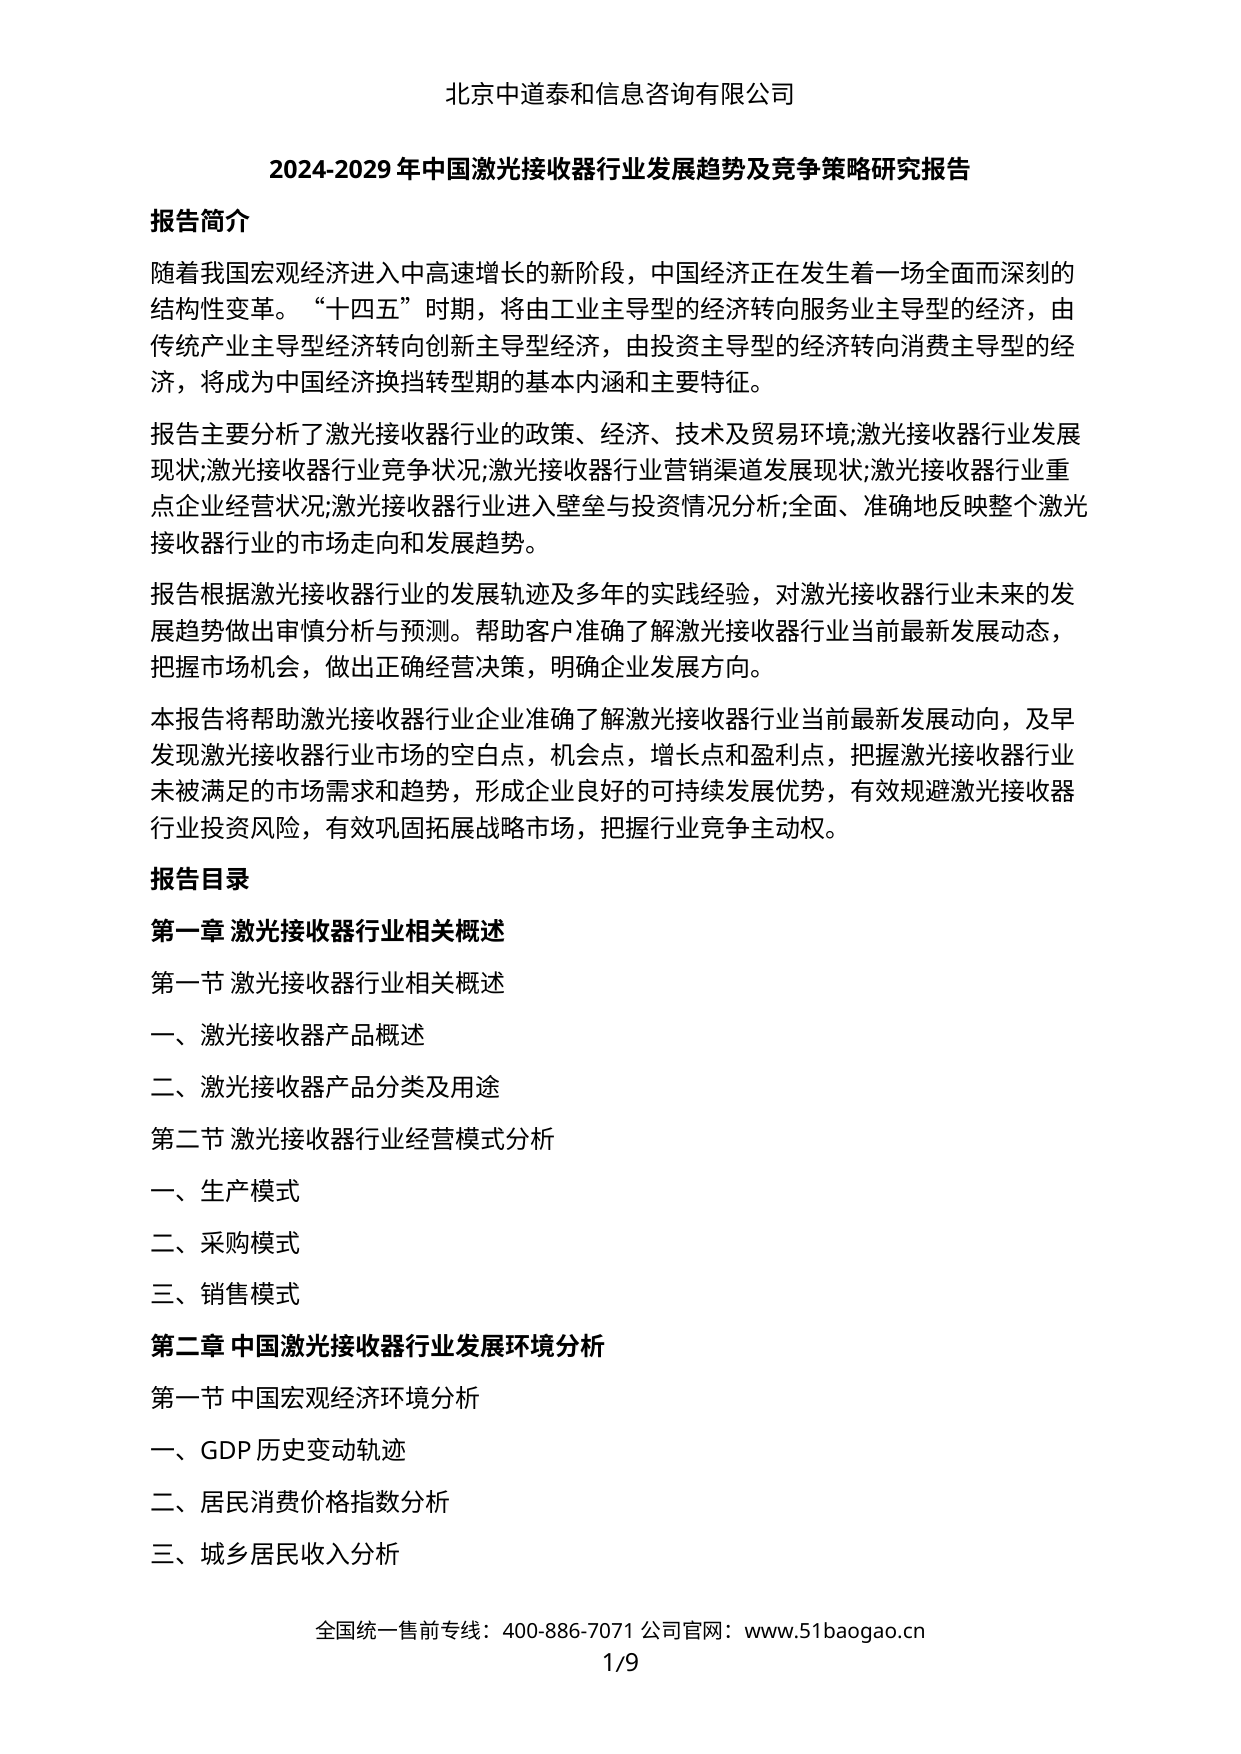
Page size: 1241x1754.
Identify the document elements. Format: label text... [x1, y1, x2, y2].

text 一、激光接收器产品概述 [150, 1016, 1090, 1052]
text 报告根据激光接收器行业的发展轨迹及多年的实践经验，对激光接收器行业未来的发展趋势做出审慎分析与预测。帮助客户准确了解激光接收器行业当前最新发展动态，把握市场机会，做出正确经营决策，明确企业发展方向。 [150, 575, 1090, 684]
text 三、销售模式 [150, 1275, 1090, 1311]
text 三、城乡居民收入分析 [150, 1534, 1090, 1571]
text 随着我国宏观经济进入中高速增长的新阶段，中国经济正在发生着一场全面而深刻的结构性变革。“十四五”时期，将由工业主导型的经济转向服务业主导型的经济，由传统产业主导型经济转向创新主导型经济，由投资主导型的经济转向消费主导型的经济，将成为中国经济换挡转型期的基本内涵和主要特征。 [150, 254, 1090, 399]
text 一、GDP历史变动轨迹 [150, 1431, 1090, 1467]
text 本报告将帮助激光接收器行业企业准确了解激光接收器行业当前最新发展动向，及早发现激光接收器行业市场的空白点，机会点，增长点和盈利点，把握激光接收器行业未被满足的市场需求和趋势，形成企业良好的可持续发展优势，有效规避激光接收器行业投资风险，有效巩固拓展战略市场，把握行业竞争主动权。 [150, 699, 1090, 844]
text 报告主要分析了激光接收器行业的政策、经济、技术及贸易环境;激光接收器行业发展现状;激光接收器行业竞争状况;激光接收器行业营销渠道发展现状;激光接收器行业重点企业经营状况;激光接收器行业进入壁垒与投资情况分析;全面、准确地反映整个激光接收器行业的市场走向和发展趋势。 [150, 414, 1090, 559]
text 二、居民消费价格指数分析 [150, 1482, 1090, 1519]
text 报告简介 [150, 202, 1090, 238]
text 第一章 激光接收器行业相关概述 [150, 912, 1090, 948]
text 二、激光接收器产品分类及用途 [150, 1067, 1090, 1104]
text 第二节 激光接收器行业经营模式分析 [150, 1119, 1090, 1156]
text 一、生产模式 [150, 1171, 1090, 1207]
text 第一节 激光接收器行业相关概述 [150, 964, 1090, 1000]
text 2024-2029年中国激光接收器行业发展趋势及竞争策略研究报告 [150, 150, 1090, 186]
text 二、采购模式 [150, 1223, 1090, 1259]
text 第一节 中国宏观经济环境分析 [150, 1379, 1090, 1415]
text 第二章 中国激光接收器行业发展环境分析 [150, 1327, 1090, 1363]
text 报告目录 [150, 860, 1090, 896]
